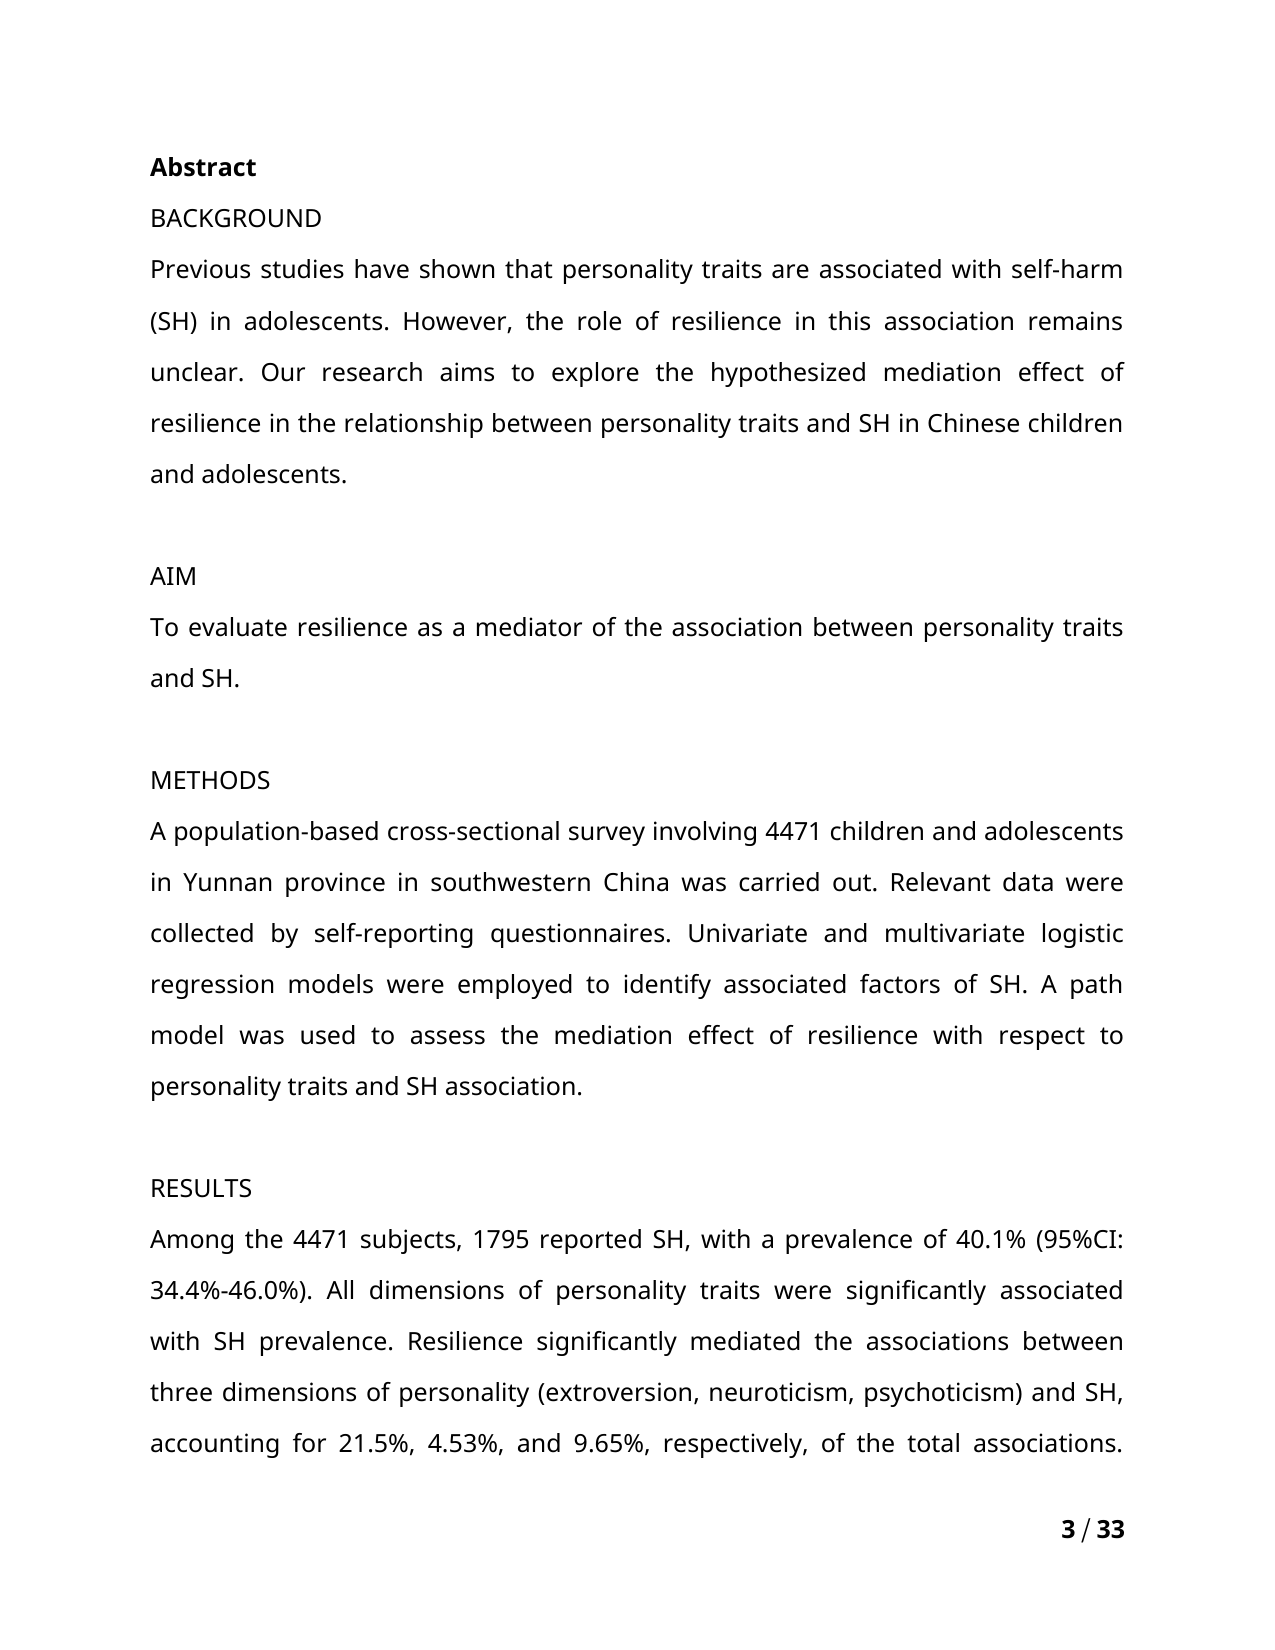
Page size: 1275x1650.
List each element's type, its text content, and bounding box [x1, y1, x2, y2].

text METHODS [150, 762, 1125, 797]
text Abstract [150, 150, 1125, 184]
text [150, 1222, 1125, 1460]
text A population-based cross-sectional survey involving 4471 children and adolescents in Yunnan province in southwestern China was carried out. Relevant data were collected by self-reporting questionnaires. Univariate and multivariate logistic regression models were employed to identify associated factors of SH. A path model was used to assess the mediation effect of resilience with respect to personality traits and SH association. [150, 813, 1125, 1103]
text To evaluate resilience as a mediator of the association between personality traits and SH. [150, 609, 1125, 694]
text AIM [150, 558, 1125, 592]
text BACKGROUND [150, 201, 1125, 235]
text Previous studies have shown that personality traits are associated with self-harm (SH) in adolescents. However, the role of resilience in this association remains unclear. Our research aims to explore the hypothesized mediation effect of resilience in the relationship between personality traits and SH in Chinese children and adolescents. [150, 252, 1125, 490]
text RESULTS [150, 1171, 1125, 1205]
